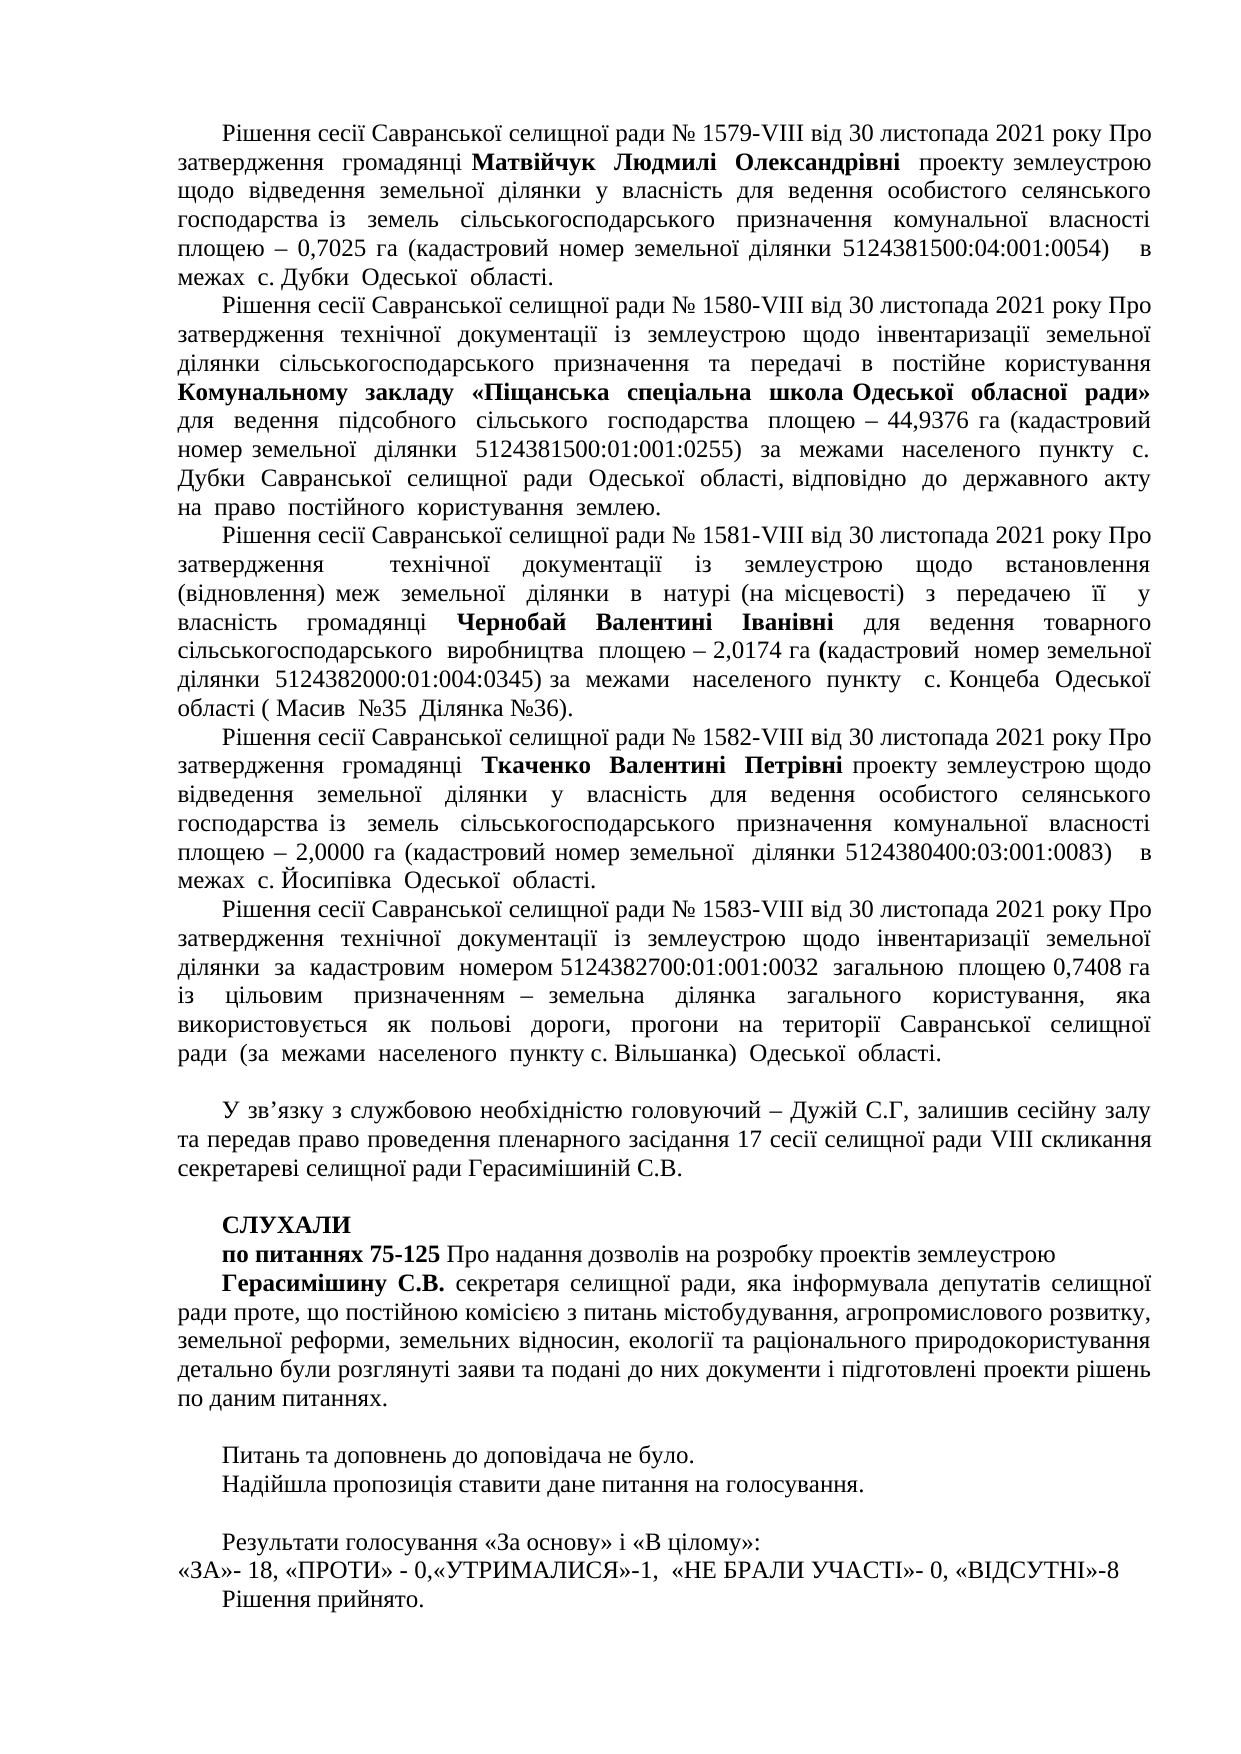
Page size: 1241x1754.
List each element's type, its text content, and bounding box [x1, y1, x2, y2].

text Рішення сесії Савранської селищної ради № 1579-VІІІ від 30 листопада 2021 року Про затвердження громадянці Матвійчук Людмилі Олександрівні проекту землеустрою щодо відведення земельної ділянки у власність для ведення особистого селянського господарства із земель сільськогосподарського призначення комунальної власності площею – 0,7025 га (кадастровий номер земельної ділянки 5124381500:04:001:0054) в межах с. Дубки Одеської області. [177, 118, 1152, 291]
text Рішення прийнято. [177, 1584, 1152, 1613]
text СЛУХАЛИ [177, 1211, 1152, 1239]
text по питаннях 75-125 Про надання дозволів на розробку проектів землеустрою [177, 1239, 1152, 1268]
text Результати голосування «За основу» і «В цілому»: [177, 1527, 1152, 1556]
text Надійшла пропозиція ставити дане питання на голосування. [177, 1469, 1152, 1498]
text Питань та доповнень до доповідача не було. [177, 1441, 1152, 1469]
text У зв’язку з службовою необхідністю головуючий – Дужій С.Г, залишив сесійну залу та передав право проведення пленарного засідання 17 сесії селищної ради VIII скликання секретареві селищної ради Герасимішиній С.В. [177, 1096, 1152, 1182]
text Рішення сесії Савранської селищної ради № 1582-VІІІ від 30 листопада 2021 року Про затвердження громадянці Ткаченко Валентині Петрівні проекту землеустрою щодо відведення земельної ділянки у власність для ведення особистого селянського господарства із земель сільськогосподарського призначення комунальної власності площею – 2,0000 га (кадастровий номер земельної ділянки 5124380400:03:001:0083) в межах с. Йосипівка Одеської області. [177, 722, 1152, 894]
text Рішення сесії Савранської селищної ради № 1583-VІІІ від 30 листопада 2021 року Про затвердження технічної документації із землеустрою щодо інвентаризації земельної ділянки за кадастровим номером 5124382700:01:001:0032 загальною площею 0,7408 га із цільовим призначенням – земельна ділянка загального користування, яка використовується як польові дороги, прогони на території Савранської селищної ради (за межами населеного пункту с. Вільшанка) Одеської області. [177, 894, 1152, 1067]
text Рішення сесії Савранської селищної ради № 1581-VІІІ від 30 листопада 2021 року Про затвердження технічної документації із землеустрою щодо встановлення (відновлення) меж земельної ділянки в натурі (на місцевості) з передачею її у власність громадянці Чернобай Валентині Іванівні для ведення товарного сільськогосподарського виробництва площею – 2,0174 га (кадастровий номер земельної ділянки 5124382000:01:004:0345) за межами населеного пункту с. Концеба Одеської області ( Масив №35 Ділянка №36). [177, 521, 1152, 722]
text Рішення сесії Савранської селищної ради № 1580-VІІІ від 30 листопада 2021 року Про затвердження технічної документації із землеустрою щодо інвентаризації земельної ділянки сільськогосподарського призначення та передачі в постійне користування Комунальному закладу «Піщанська спеціальна школа Одеської обласної ради» для ведення підсобного сільського господарства площею – 44,9376 га (кадастровий номер земельної ділянки 5124381500:01:001:0255) за межами населеного пункту с. Дубки Савранської селищної ради Одеської області, відповідно до державного акту на право постійного користування землею. [177, 291, 1152, 521]
text Герасимішину С.В. секретаря селищної ради, яка інформувала депутатів селищної ради проте, що постійною комісією з питань містобудування, агропромислового розвитку, земельної реформи, земельних відносин, екології та раціонального природокористування детально були розглянуті заяви та подані до них документи і підготовлені проекти рішень по даним питаннях. [177, 1268, 1152, 1412]
text «ЗА»- 18, «ПРОТИ» - 0,«УТРИМАЛИСЯ»-1, «НЕ БРАЛИ УЧАСТІ»- 0, «ВІДСУТНІ»-8 [177, 1556, 1152, 1584]
